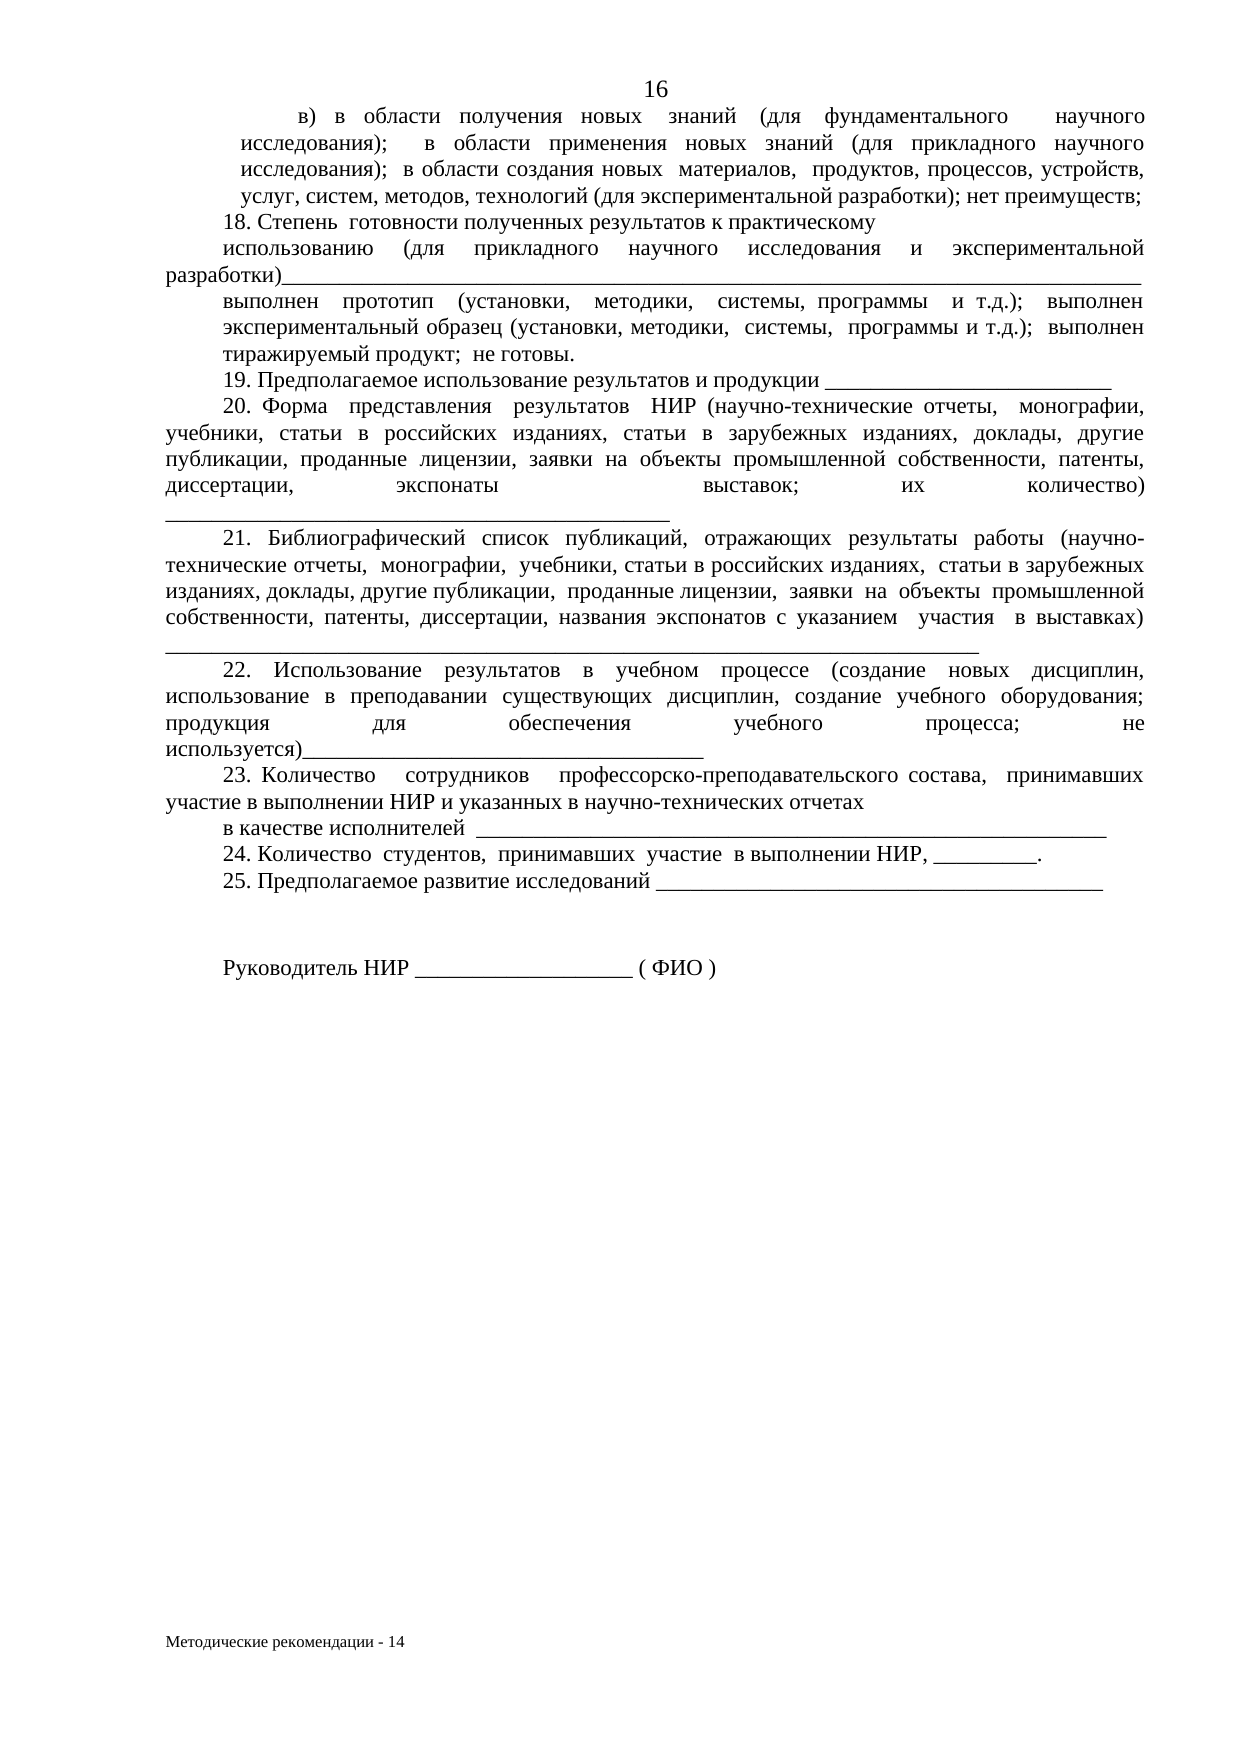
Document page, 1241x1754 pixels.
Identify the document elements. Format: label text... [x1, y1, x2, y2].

text Руководитель НИР ___________________ ( ФИО ) [165, 954, 1146, 981]
text 19. Предполагаемое использование результатов и продукции _________________________ [165, 366, 1146, 392]
text выполнен прототип (установки, методики, системы, программы и т.д.); выполнен экспериментальный образец (установки, методики, системы, программы и т.д.); выполнен тиражируемый продукт; не готовы. [223, 287, 1146, 366]
text 18. Степень готовности полученных результатов к практическому [165, 208, 1146, 234]
text 22. Использование результатов в учебном процессе (создание новых дисциплин, использование в преподавании существующих дисциплин, создание учебного оборудования; продукция для обеспечения учебного процесса; не используется)___________________________________ [165, 656, 1146, 761]
text 21. Библиографический список публикаций, отражающих результаты работы (научно-технические отчеты, монографии, учебники, статьи в российских изданиях, статьи в зарубежных изданиях, доклады, другие публикации, проданные лицензии, заявки на объекты промышленной собственности, патенты, диссертации, названия экспонатов с указанием участия в выставках) _______________________________________________________________________ [165, 524, 1146, 656]
text 24. Количество студентов, принимавших участие в выполнении НИР, _________. [165, 841, 1146, 867]
text 20. Форма представления результатов НИР (научно-технические отчеты, монографии, учебники, статьи в российских изданиях, статьи в зарубежных изданиях, доклады, другие публикации, проданные лицензии, заявки на объекты промышленной собственности, патенты, диссертации, экспонаты выставок; их количество) ____________________________________________ [165, 392, 1146, 524]
text 25. Предполагаемое развитие исследований _______________________________________ [165, 867, 1146, 893]
text 23. Количество сотрудников профессорско-преподавательского состава, принимавших участие в выполнении НИР и указанных в научно-технических отчетах [165, 761, 1146, 814]
text использованию (для прикладного научного исследования и экспериментальной разработки)___________________________________________________________________________ [165, 234, 1146, 287]
text в) в области получения новых знаний (для фундаментального научного исследования); в области применения новых знаний (для прикладного научного исследования); в области создания новых материалов, продуктов, процессов, устройств, услуг, систем, методов, технологий (для экспериментальной разработки); нет преимуществ; [240, 103, 1146, 208]
text в качестве исполнителей _______________________________________________________ [165, 814, 1146, 841]
